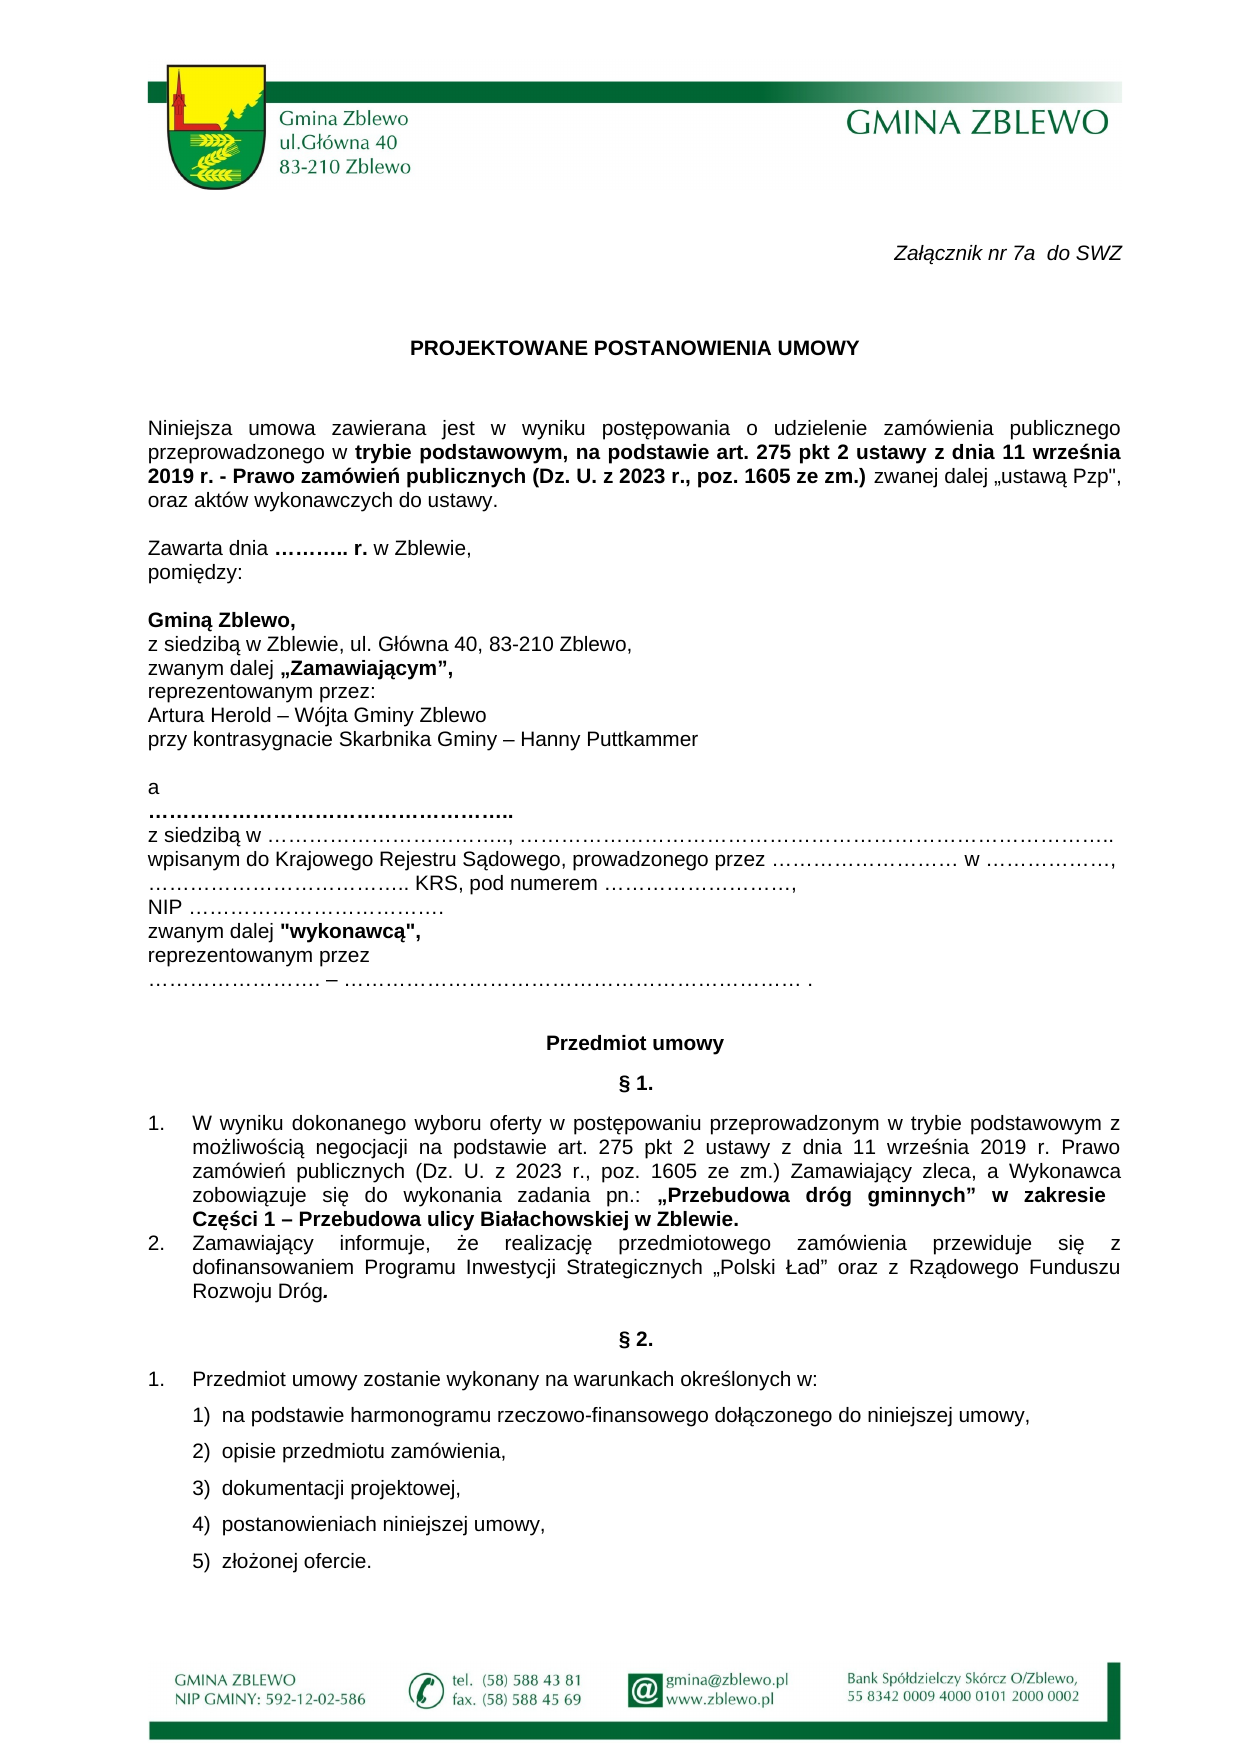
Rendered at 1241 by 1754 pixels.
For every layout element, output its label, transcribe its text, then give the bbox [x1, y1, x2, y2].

text wpisanym do Krajowego Rejestru Sądowego, prowadzonego przez ……………………… w ………………, ……………………………….. KRS, pod numerem ………………………, [148, 847, 1122, 895]
text Niniejsza umowa zawierana jest w wyniku postępowania o udzielenie zamówienia publicznego przeprowadzonego w trybie podstawowym, na podstawie art. 275 pkt 2 ustawy z dnia 11 września 2019 r. - Prawo zamówień publicznych (Dz. U. z 2023 r., poz. 1605 ze zm.) zwanej dalej „ustawą Pzp", oraz aktów wykonawczych do ustawy. [148, 416, 1122, 512]
list Przedmiot umowy zostanie wykonany na warunkach określonych w: [148, 1366, 1122, 1390]
text a [148, 775, 1122, 799]
text PROJEKTOWANE POSTANOWIENIA UMOWY [148, 336, 1122, 360]
list Zamawiający informuje, że realizację przedmiotowego zamówienia przewiduje się z dofinansowaniem Programu Inwestycji Strategicznych „Polski Ład” oraz z Rządowego Funduszu Rozwoju Dróg. [148, 1231, 1122, 1302]
text Przedmiot umowy [148, 1031, 1122, 1055]
picture [147, 59, 1123, 190]
text z siedzibą w Zblewie, ul. Główna 40, 83-210 Zblewo, [148, 631, 1122, 655]
text …………………………………………….. [148, 799, 1122, 823]
text Załącznik nr 7a do SWZ [148, 241, 1122, 265]
text ……………………. – ………………………………………………………… . [148, 967, 1122, 991]
text § 1. [150, 1071, 1122, 1095]
text reprezentowanym przez [148, 943, 1122, 967]
text Artura Herold – Wójta Gminy Zblewo [148, 703, 1122, 727]
text Zawarta dnia ……….. r. w Zblewie, [148, 536, 1122, 559]
list W wyniku dokonanego wyboru oferty w postępowaniu przeprowadzonym w trybie podstawowym z możliwością negocjacji na podstawie art. 275 pkt 2 ustawy z dnia 11 września 2019 r. Prawo zamówień publicznych (Dz. U. z 2023 r., poz. 1605 ze zm.) Zamawiający zleca, a Wykonawca zobowiązuje się do wykonania zadania pn.: „Przebudowa dróg gminnych” w zakresie Części 1 – Przebudowa ulicy Białachowskiej w Zblewie. [148, 1111, 1122, 1231]
list postanowieniach niniejszej umowy, [192, 1512, 1122, 1536]
list na podstawie harmonogramu rzeczowo-finansowego dołączonego do niniejszej umowy, [192, 1403, 1122, 1427]
list opisie przedmiotu zamówienia, [192, 1439, 1122, 1463]
list dokumentacji projektowej, [192, 1476, 1122, 1500]
text pomiędzy: [148, 559, 1122, 583]
text zwanym dalej „Zamawiającym”, [148, 655, 1122, 679]
text NIP ………………………………. [148, 895, 1122, 919]
picture [147, 1661, 1123, 1743]
text Gminą Zblewo, [148, 607, 1122, 631]
list złożonej ofercie. [192, 1549, 1122, 1573]
text z siedzibą w …………………………….., ………………………………………………………………………….. [148, 823, 1122, 847]
text reprezentowanym przez: [148, 679, 1122, 703]
text § 2. [150, 1326, 1122, 1350]
text zwanym dalej "wykonawcą", [148, 919, 1122, 943]
text przy kontrasygnacie Skarbnika Gminy – Hanny Puttkammer [148, 727, 1122, 751]
